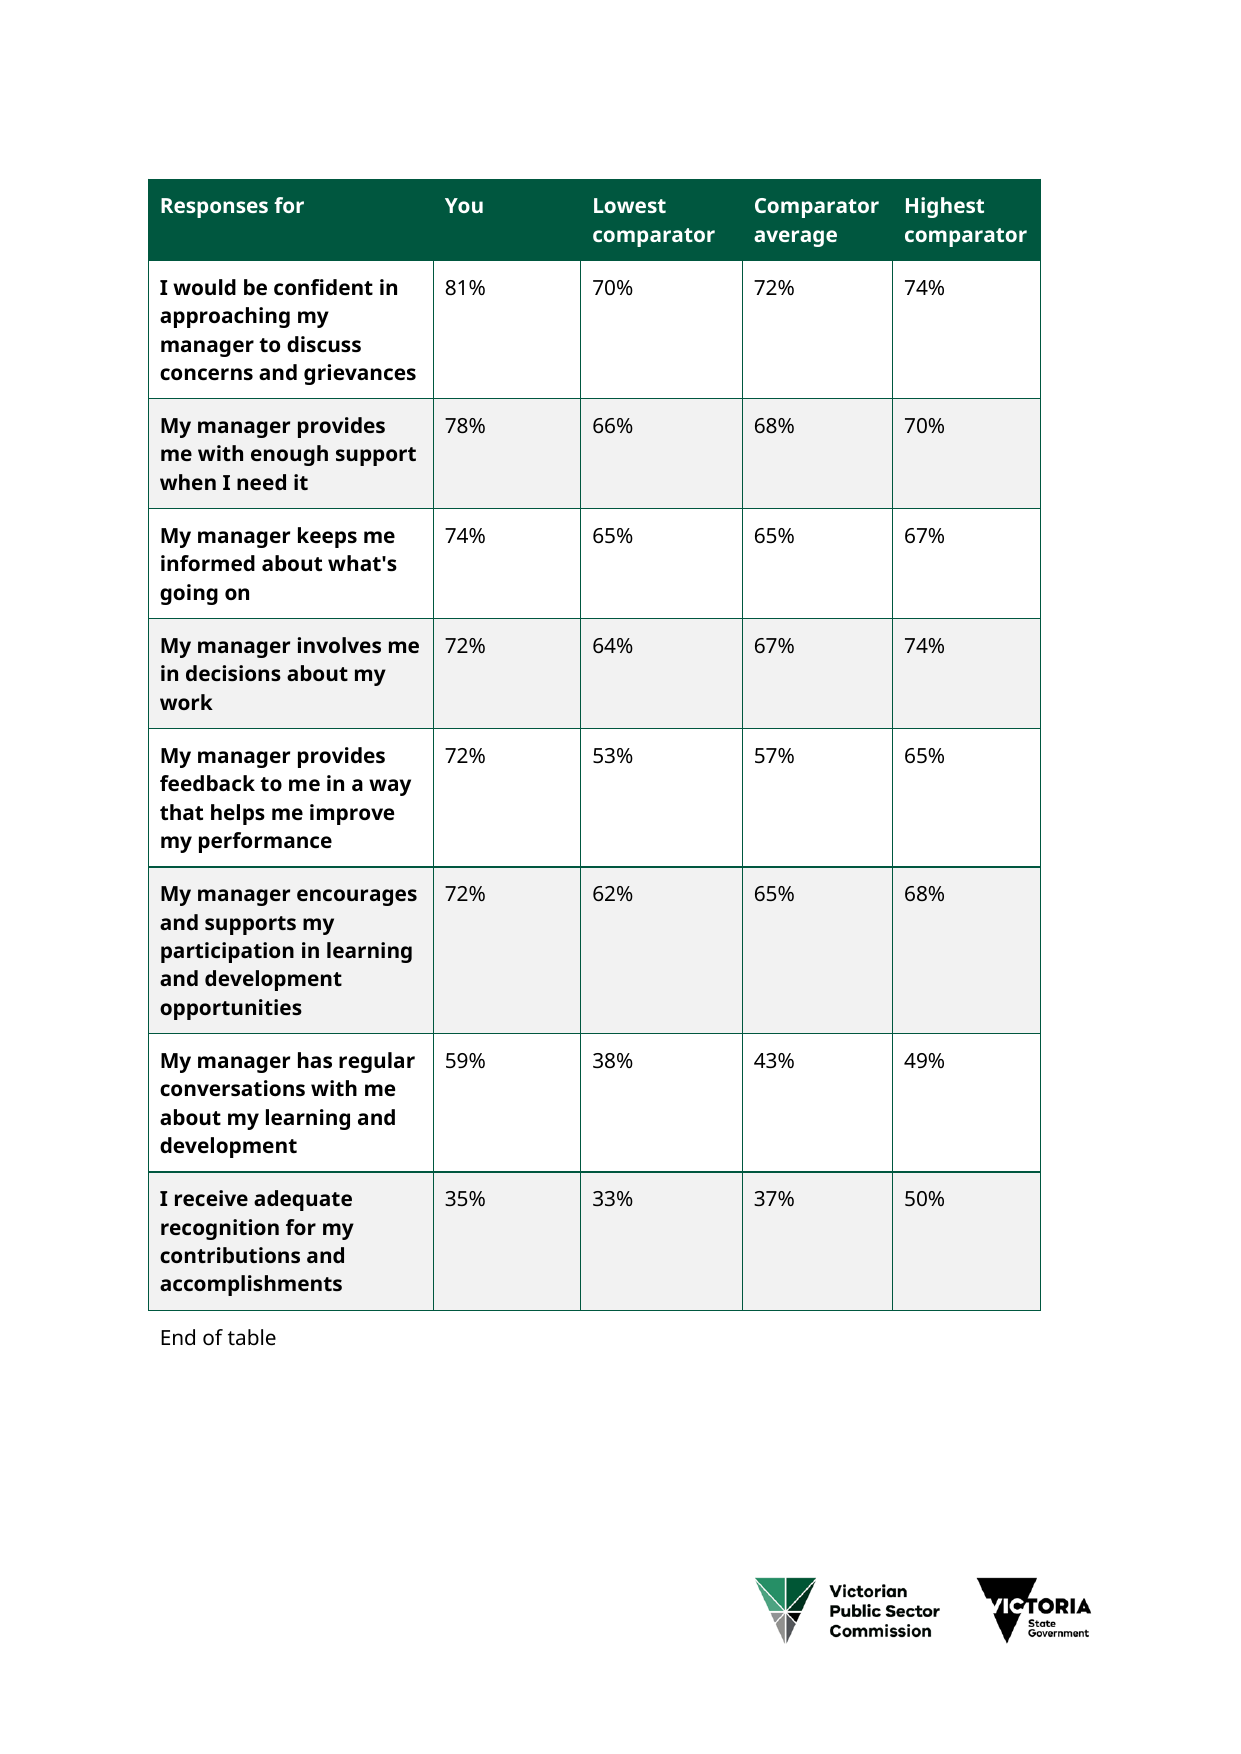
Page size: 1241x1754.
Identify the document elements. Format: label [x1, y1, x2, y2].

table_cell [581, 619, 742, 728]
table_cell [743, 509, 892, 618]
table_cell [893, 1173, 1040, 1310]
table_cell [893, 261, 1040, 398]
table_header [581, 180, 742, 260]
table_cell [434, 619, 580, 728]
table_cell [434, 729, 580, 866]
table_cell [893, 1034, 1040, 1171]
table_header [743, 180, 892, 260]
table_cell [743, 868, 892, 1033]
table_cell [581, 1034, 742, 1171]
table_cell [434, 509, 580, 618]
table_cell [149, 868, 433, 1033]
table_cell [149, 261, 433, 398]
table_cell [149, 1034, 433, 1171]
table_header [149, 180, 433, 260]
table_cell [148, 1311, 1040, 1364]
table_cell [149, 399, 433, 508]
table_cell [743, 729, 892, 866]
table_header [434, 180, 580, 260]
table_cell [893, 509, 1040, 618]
picture [754, 1577, 1093, 1645]
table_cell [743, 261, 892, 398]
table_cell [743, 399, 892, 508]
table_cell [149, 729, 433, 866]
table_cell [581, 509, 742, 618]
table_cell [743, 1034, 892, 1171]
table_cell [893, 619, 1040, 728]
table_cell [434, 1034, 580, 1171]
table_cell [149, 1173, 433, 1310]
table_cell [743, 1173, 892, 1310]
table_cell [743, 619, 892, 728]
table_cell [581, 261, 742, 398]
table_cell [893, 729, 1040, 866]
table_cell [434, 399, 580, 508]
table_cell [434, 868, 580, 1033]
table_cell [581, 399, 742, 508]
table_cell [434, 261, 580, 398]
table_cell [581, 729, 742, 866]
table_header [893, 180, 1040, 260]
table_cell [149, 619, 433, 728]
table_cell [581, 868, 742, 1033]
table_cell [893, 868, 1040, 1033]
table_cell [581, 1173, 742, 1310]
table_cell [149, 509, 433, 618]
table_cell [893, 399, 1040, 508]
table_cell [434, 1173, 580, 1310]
